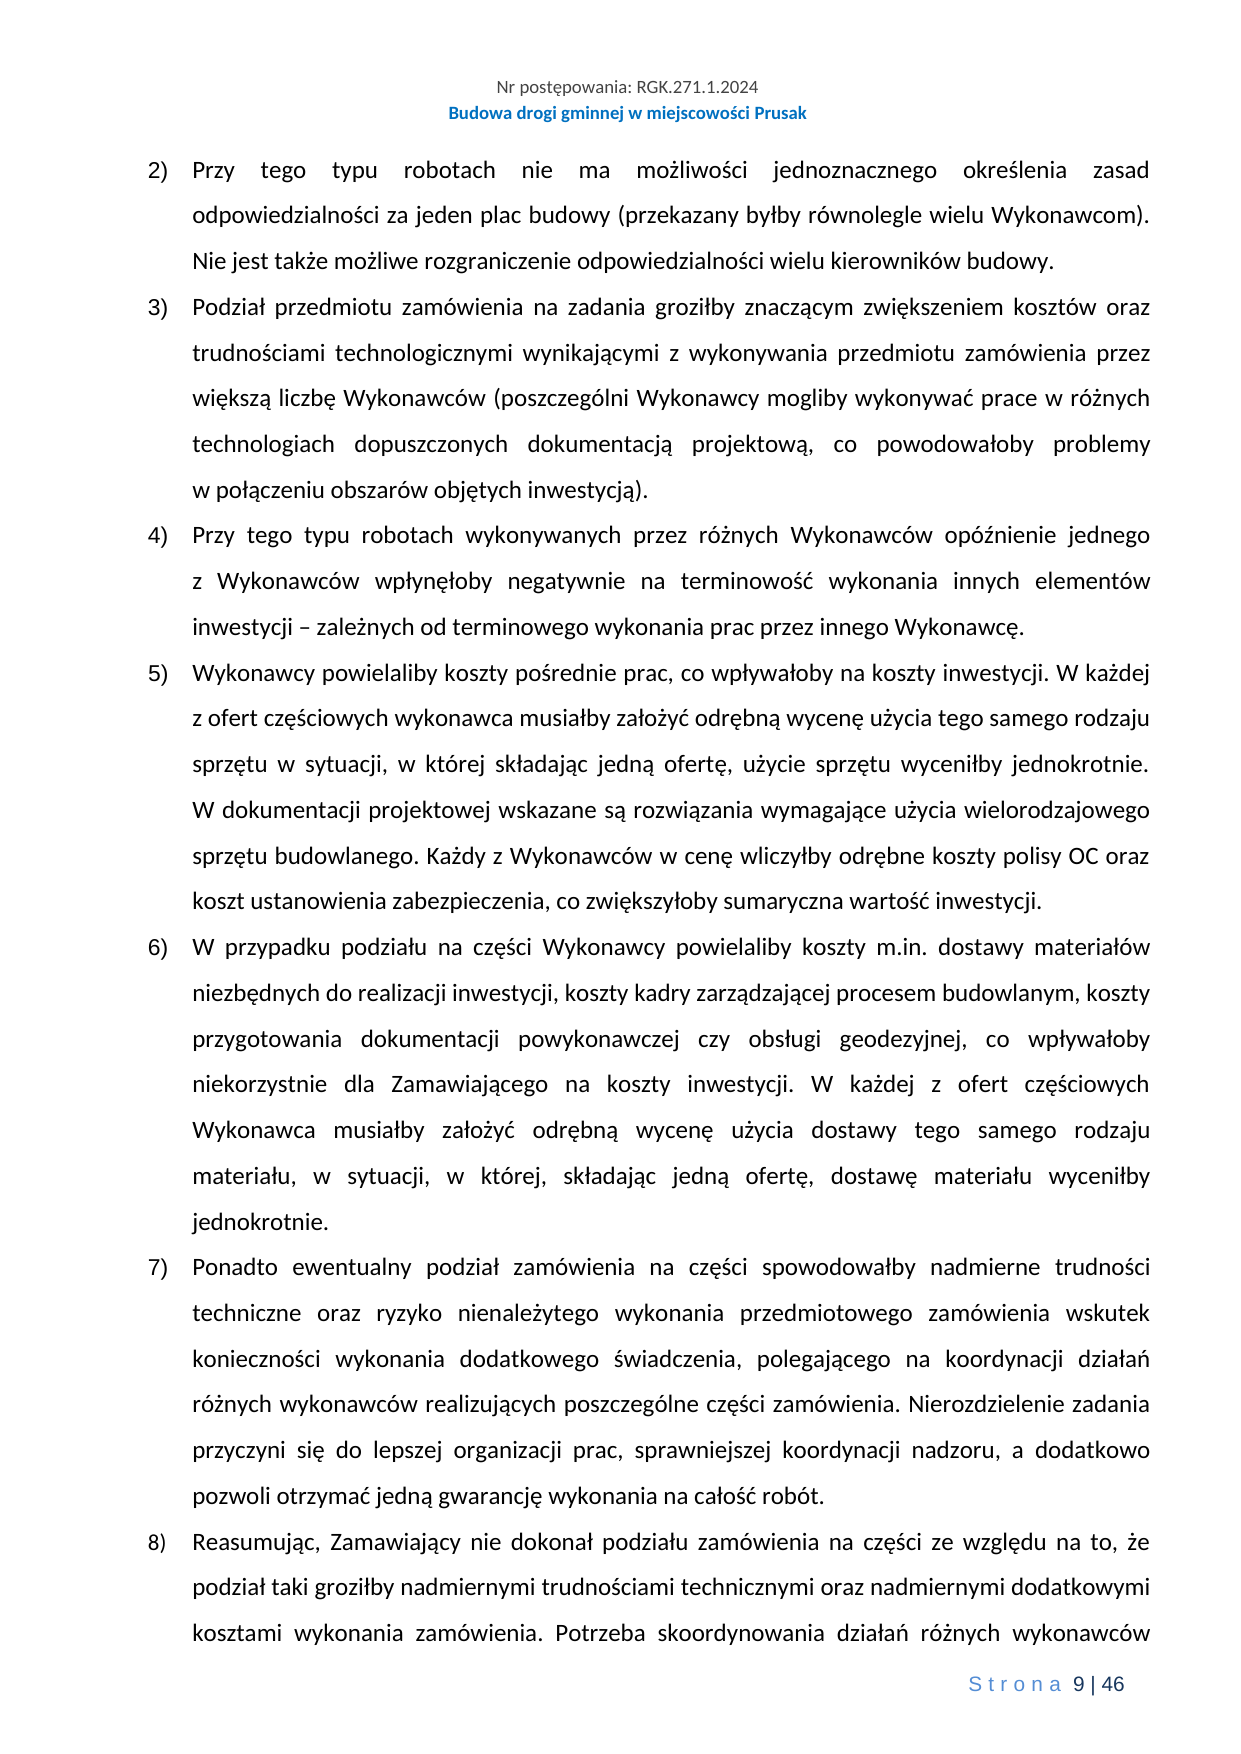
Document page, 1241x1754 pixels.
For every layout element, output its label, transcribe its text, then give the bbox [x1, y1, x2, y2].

list Przy tego typu robotach nie ma możliwości jednoznacznego określenia zasad odpowiedzialności za jeden plac budowy (przekazany byłby równolegle wielu Wykonawcom). Nie jest także możliwe rozgraniczenie odpowiedzialności wielu kierowników budowy. [148, 154, 1151, 276]
list Podział przedmiotu zamówienia na zadania groziłby znaczącym zwiększeniem kosztów oraz trudnościami technologicznymi wynikającymi z wykonywania przedmiotu zamówienia przez większą liczbę Wykonawców (poszczególni Wykonawcy mogliby wykonywać prace w różnych technologiach dopuszczonych dokumentacją projektową, co powodowałoby problemy w połączeniu obszarów objętych inwestycją). [148, 291, 1151, 504]
list W przypadku podziału na części Wykonawcy powielaliby koszty m.in. dostawy materiałów niezbędnych do realizacji inwestycji, koszty kadry zarządzającej procesem budowlanym, koszty przygotowania dokumentacji powykonawczej czy obsługi geodezyjnej, co wpływałoby niekorzystnie dla Zamawiającego na koszty inwestycji. W każdej z ofert częściowych Wykonawca musiałby założyć odrębną wycenę użycia dostawy tego samego rodzaju materiału, w sytuacji, w której, składając jedną ofertę, dostawę materiału wyceniłby jednokrotnie. [148, 931, 1151, 1236]
list Ponadto ewentualny podział zamówienia na części spowodowałby nadmierne trudności techniczne oraz ryzyko nienależytego wykonania przedmiotowego zamówienia wskutek konieczności wykonania dodatkowego świadczenia, polegającego na koordynacji działań różnych wykonawców realizujących poszczególne części zamówienia. Nierozdzielenie zadania przyczyni się do lepszej organizacji prac, sprawniejszej koordynacji nadzoru, a dodatkowo pozwoli otrzymać jedną gwarancję wykonania na całość robót. [148, 1251, 1151, 1511]
list Wykonawcy powielaliby koszty pośrednie prac, co wpływałoby na koszty inwestycji. W każdej z ofert częściowych wykonawca musiałby założyć odrębną wycenę użycia tego samego rodzaju sprzętu w sytuacji, w której składając jedną ofertę, użycie sprzętu wyceniłby jednokrotnie. W dokumentacji projektowej wskazane są rozwiązania wymagające użycia wielorodzajowego sprzętu budowlanego. Każdy z Wykonawców w cenę wliczyłby odrębne koszty polisy OC oraz koszt ustanowienia zabezpieczenia, co zwiększyłoby sumaryczna wartość inwestycji. [148, 657, 1151, 916]
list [148, 1526, 1151, 1648]
list Przy tego typu robotach wykonywanych przez różnych Wykonawców opóźnienie jednego z Wykonawców wpłynęłoby negatywnie na terminowość wykonania innych elementów inwestycji – zależnych od terminowego wykonania prac przez innego Wykonawcę. [148, 520, 1151, 642]
